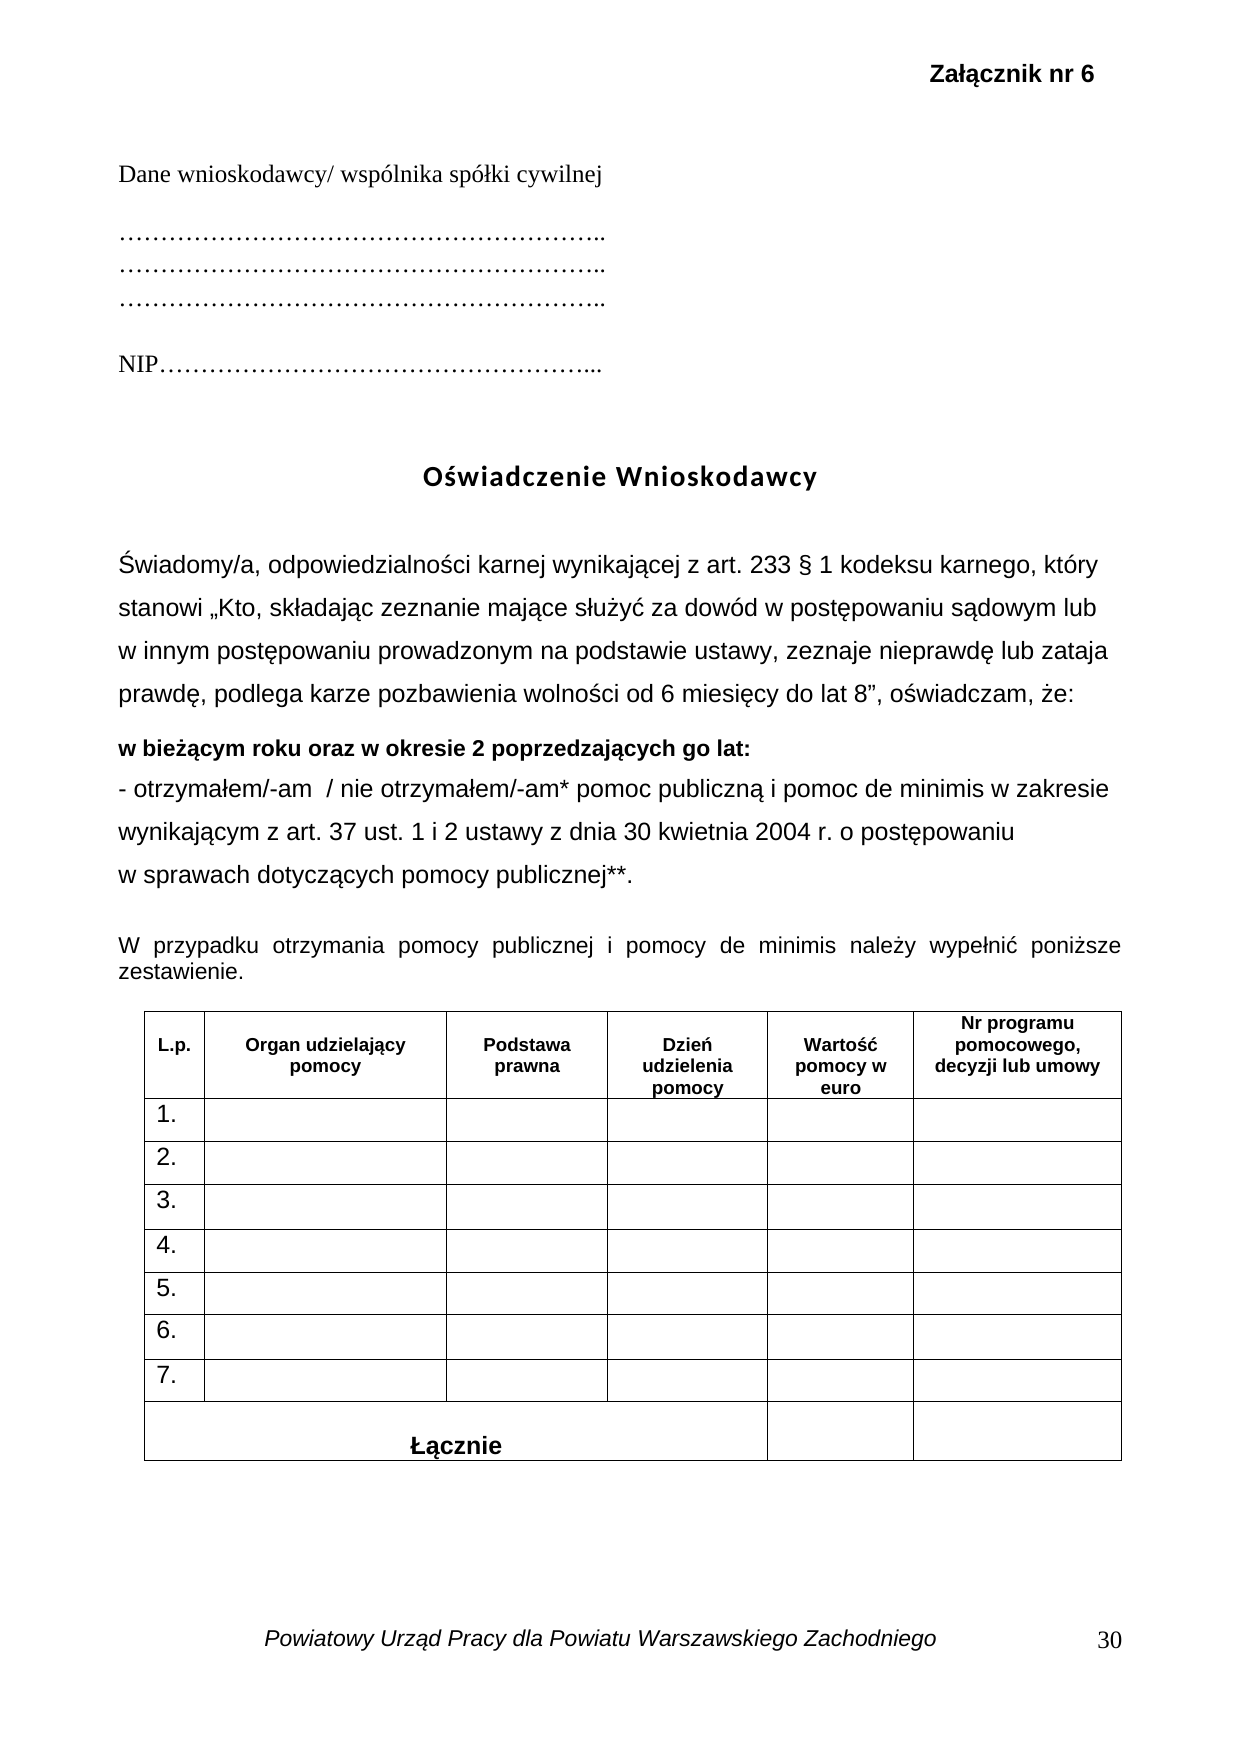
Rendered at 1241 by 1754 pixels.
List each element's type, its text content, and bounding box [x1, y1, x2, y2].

table_cell [608, 1360, 767, 1401]
table_cell [205, 1360, 446, 1401]
table_cell [914, 1185, 1121, 1228]
table_cell 2. [145, 1142, 204, 1184]
text NIP……………………………………………... [118, 349, 1122, 377]
table_cell 4. [145, 1230, 204, 1272]
text ………………………………………………….. [118, 217, 1122, 245]
table_cell [608, 1273, 767, 1314]
table_cell [768, 1185, 913, 1228]
table_cell [914, 1142, 1121, 1184]
table_cell 1. [145, 1099, 204, 1141]
table_cell [447, 1360, 607, 1401]
table_cell [768, 1142, 913, 1184]
text ………………………………………………….. [118, 283, 1122, 311]
table_header Podstawa prawna [447, 1012, 607, 1098]
table_cell [768, 1230, 913, 1272]
table_cell [205, 1142, 446, 1184]
table_cell [768, 1099, 913, 1141]
table_cell [768, 1360, 913, 1401]
table_cell 5. [145, 1273, 204, 1314]
table_cell [914, 1273, 1121, 1314]
text w bieżącym roku oraz w okresie 2 poprzedzających go lat: [118, 735, 1122, 761]
table_cell [205, 1273, 446, 1314]
table_cell Łącznie [145, 1402, 767, 1460]
table_cell [768, 1315, 913, 1359]
table_cell [608, 1315, 767, 1359]
table_cell [914, 1315, 1121, 1359]
table_cell [914, 1360, 1121, 1401]
table_cell 7. [145, 1360, 204, 1401]
text W przypadku otrzymania pomocy publicznej i pomocy de minimis należy wypełnić poniższe zestawienie. [118, 932, 1122, 984]
table_cell [447, 1185, 607, 1228]
table_cell [608, 1185, 767, 1228]
text - otrzymałem/-am / nie otrzymałem/-am* pomoc publiczną i pomoc de minimis w zakresie wynikającym z art. 37 ust. 1 i 2 ustawy z dnia 30 kwietnia 2004 r. o postępowaniu w sprawach dotyczących pomocy publicznej**. [118, 773, 1122, 888]
table_header Nr programu pomocowego, decyzji lub umowy [914, 1012, 1121, 1098]
table_cell [914, 1402, 1121, 1460]
table_header Organ udzielający pomocy [205, 1012, 446, 1098]
table_cell [608, 1099, 767, 1141]
text Dane wnioskodawcy/ wspólnika spółki cywilnej [118, 159, 1122, 188]
table_cell 3. [145, 1185, 204, 1228]
table_cell [608, 1230, 767, 1272]
table_cell [447, 1315, 607, 1359]
subtitle Oświadczenie Wnioskodawcy [118, 458, 1122, 494]
text Świadomy/a, odpowiedzialności karnej wynikającej z art. 233 § 1 kodeksu karnego, który stanowi „Kto, składając zeznanie mające służyć za dowód w postępowaniu sądowym lub w innym postępowaniu prowadzonym na podstawie ustawy, zeznaje nieprawdę lub zataja prawdę, podlega karze pozbawienia wolności od 6 miesięcy do lat 8”, oświadczam, że: [118, 550, 1122, 708]
table_cell [768, 1402, 913, 1460]
table_cell [768, 1273, 913, 1314]
table_cell [447, 1230, 607, 1272]
text ………………………………………………….. [118, 249, 1122, 278]
table_cell [608, 1142, 767, 1184]
table_cell [205, 1315, 446, 1359]
table_cell [205, 1099, 446, 1141]
text Załącznik nr 6 [856, 59, 1122, 88]
table_cell [205, 1230, 446, 1272]
table_cell [914, 1230, 1121, 1272]
table_header L.p. [145, 1012, 204, 1098]
table_cell [447, 1273, 607, 1314]
table_cell 6. [145, 1315, 204, 1359]
table_cell [914, 1099, 1121, 1141]
table_cell [447, 1142, 607, 1184]
table_cell [447, 1099, 607, 1141]
table_header Wartość pomocy w euro [768, 1012, 913, 1098]
table_cell [205, 1185, 446, 1228]
table_header Dzień udzielenia pomocy [608, 1012, 767, 1098]
